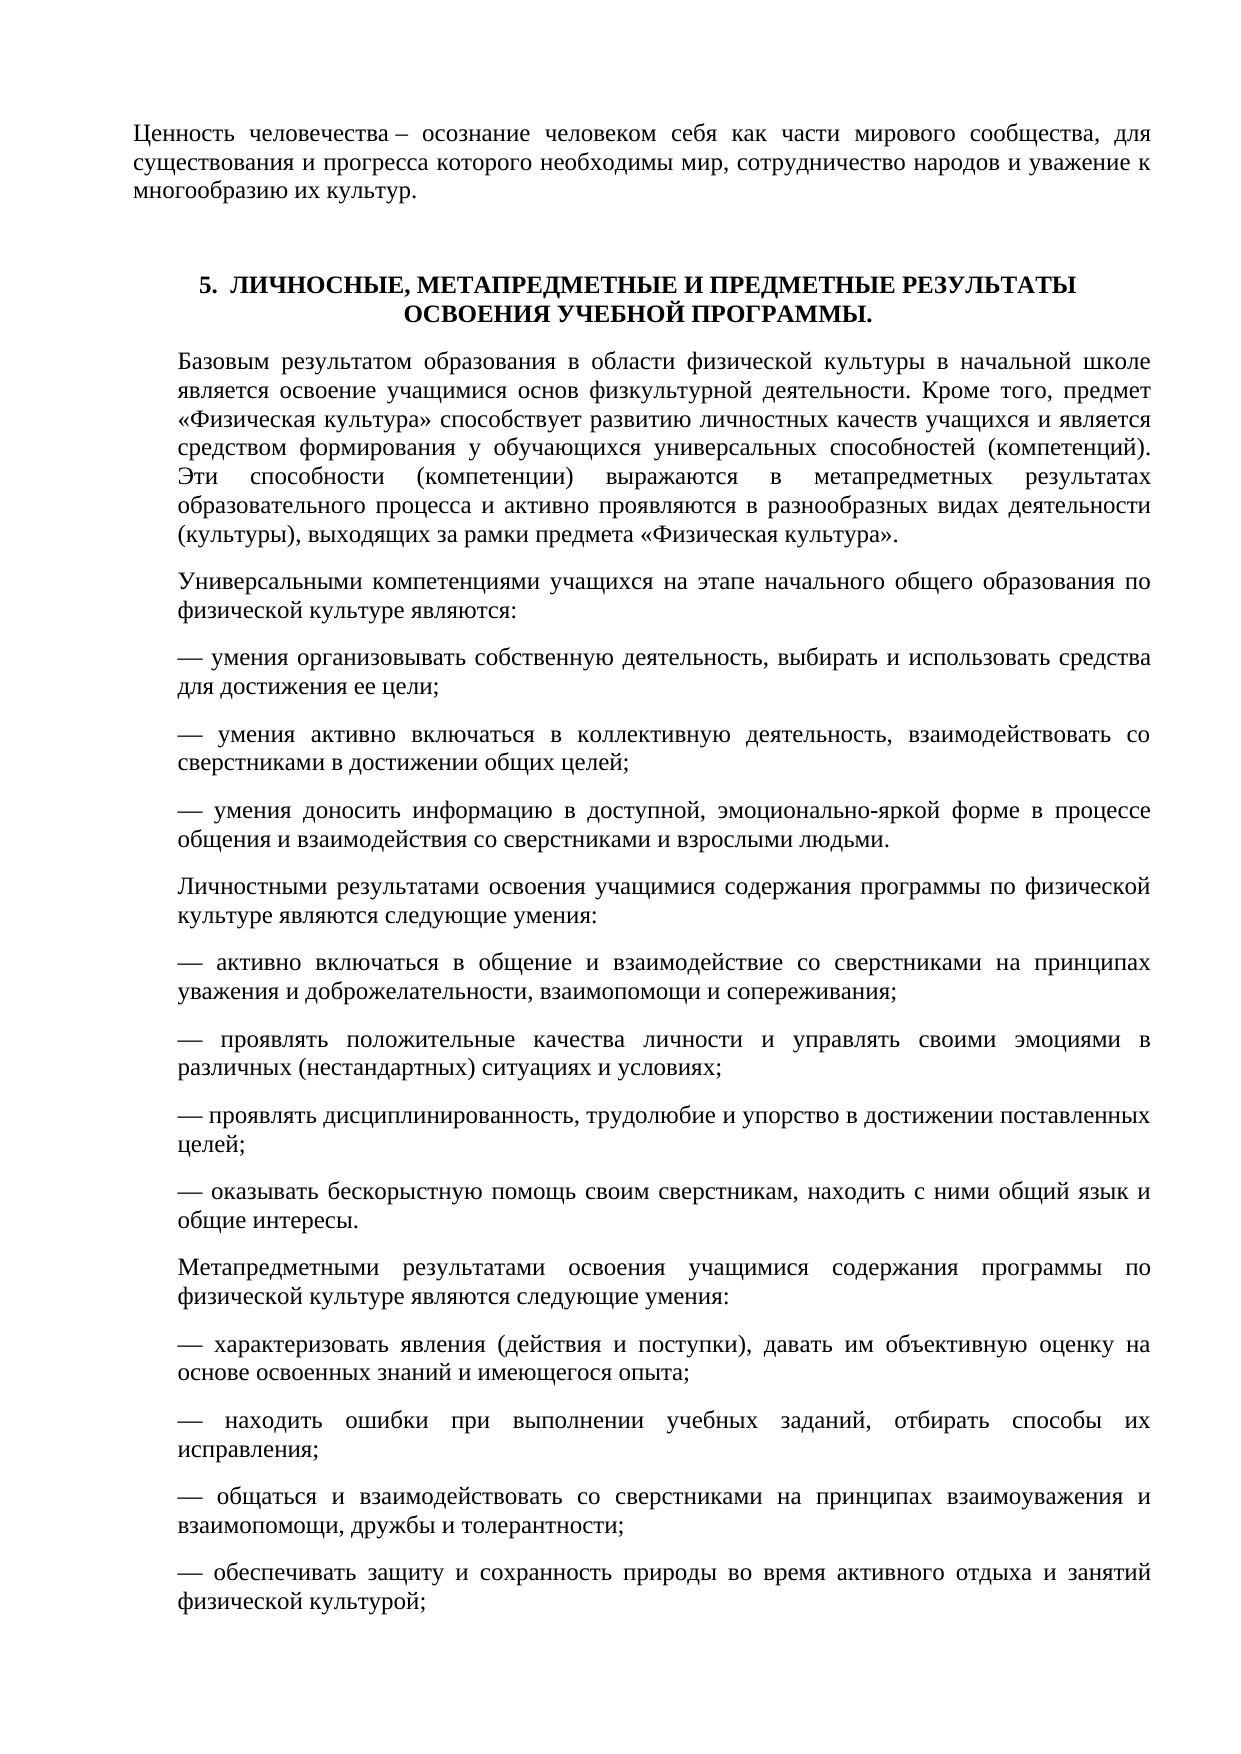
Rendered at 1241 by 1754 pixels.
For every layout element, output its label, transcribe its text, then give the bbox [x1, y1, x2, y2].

text 5. ЛИЧНОСНЫЕ, МЕТАПРЕДМЕТНЫЕ И ПРЕДМЕТНЫЕ РЕЗУЛЬТАТЫ ОСВОЕНИЯ УЧЕБНОЙ ПРОГРАММЫ. [124, 270, 1152, 327]
text — проявлять положительные качества личности и управлять своими эмоциями в различных (нестандартных) ситуациях и условиях; [177, 1024, 1152, 1081]
text — оказывать бескорыстную помощь своим сверстникам, находить с ними общий язык и общие интересы. [177, 1176, 1152, 1234]
text — умения доносить информацию в доступной, эмоционально-яркой форме в процессе общения и взаимодействия со сверстниками и взрослыми людьми. [177, 795, 1152, 852]
text — умения организовывать собственную деятельность, выбирать и использовать средства для достижения ее цели; [177, 642, 1152, 700]
text — умения активно включаться в коллективную деятельность, взаимодействовать со сверстниками в достижении общих целей; [177, 719, 1152, 776]
text — характеризовать явления (действия и поступки), давать им объективную оценку на основе освоенных знаний и имеющегося опыта; [177, 1329, 1152, 1386]
text Базовым результатом образования в области физической культуры в начальной школе является освоение учащимися основ физкультурной деятельности. Кроме того, предмет «Физическая культура» способствует развитию личностных качеств учащихся и является средством формирования у обучающихся универсальных способностей (компетенций). Эти способности (компетенции) выражаются в метапредметных результатах образовательного процесса и активно проявляются в разнообразных видах деятельности (культуры), выходящих за рамки предмета «Физическая культура». [177, 346, 1152, 547]
text Универсальными компетенциями учащихся на этапе начального общего образования по физической культуре являются: [177, 566, 1152, 624]
text Метапредметными результатами освоения учащимися содержания программы по физической культуре являются следующие умения: [177, 1252, 1152, 1310]
text — проявлять дисциплинированность, трудолюбие и упорство в достижении поставленных целей; [177, 1100, 1152, 1157]
text — общаться и взаимодействовать со сверстниками на принципах взаимоуважения и взаимопомощи, дружбы и толерантности; [177, 1481, 1152, 1539]
text — находить ошибки при выполнении учебных заданий, отбирать способы их исправления; [177, 1405, 1152, 1462]
text Личностными результатами освоения учащимися содержания программы по физической культуре являются следующие умения: [177, 871, 1152, 929]
text — активно включаться в общение и взаимодействие со сверстниками на принципах уважения и доброжелательности, взаимопомощи и сопереживания; [177, 947, 1152, 1005]
text — обеспечивать защиту и сохранность природы во время активного отдыха и занятий физической культурой; [177, 1557, 1152, 1615]
text Ценность человечества – осознание человеком себя как части мирового сообщества, для существования и прогресса которого необходимы мир, сотрудничество народов и уважение к многообразию их культур. [133, 118, 1152, 204]
